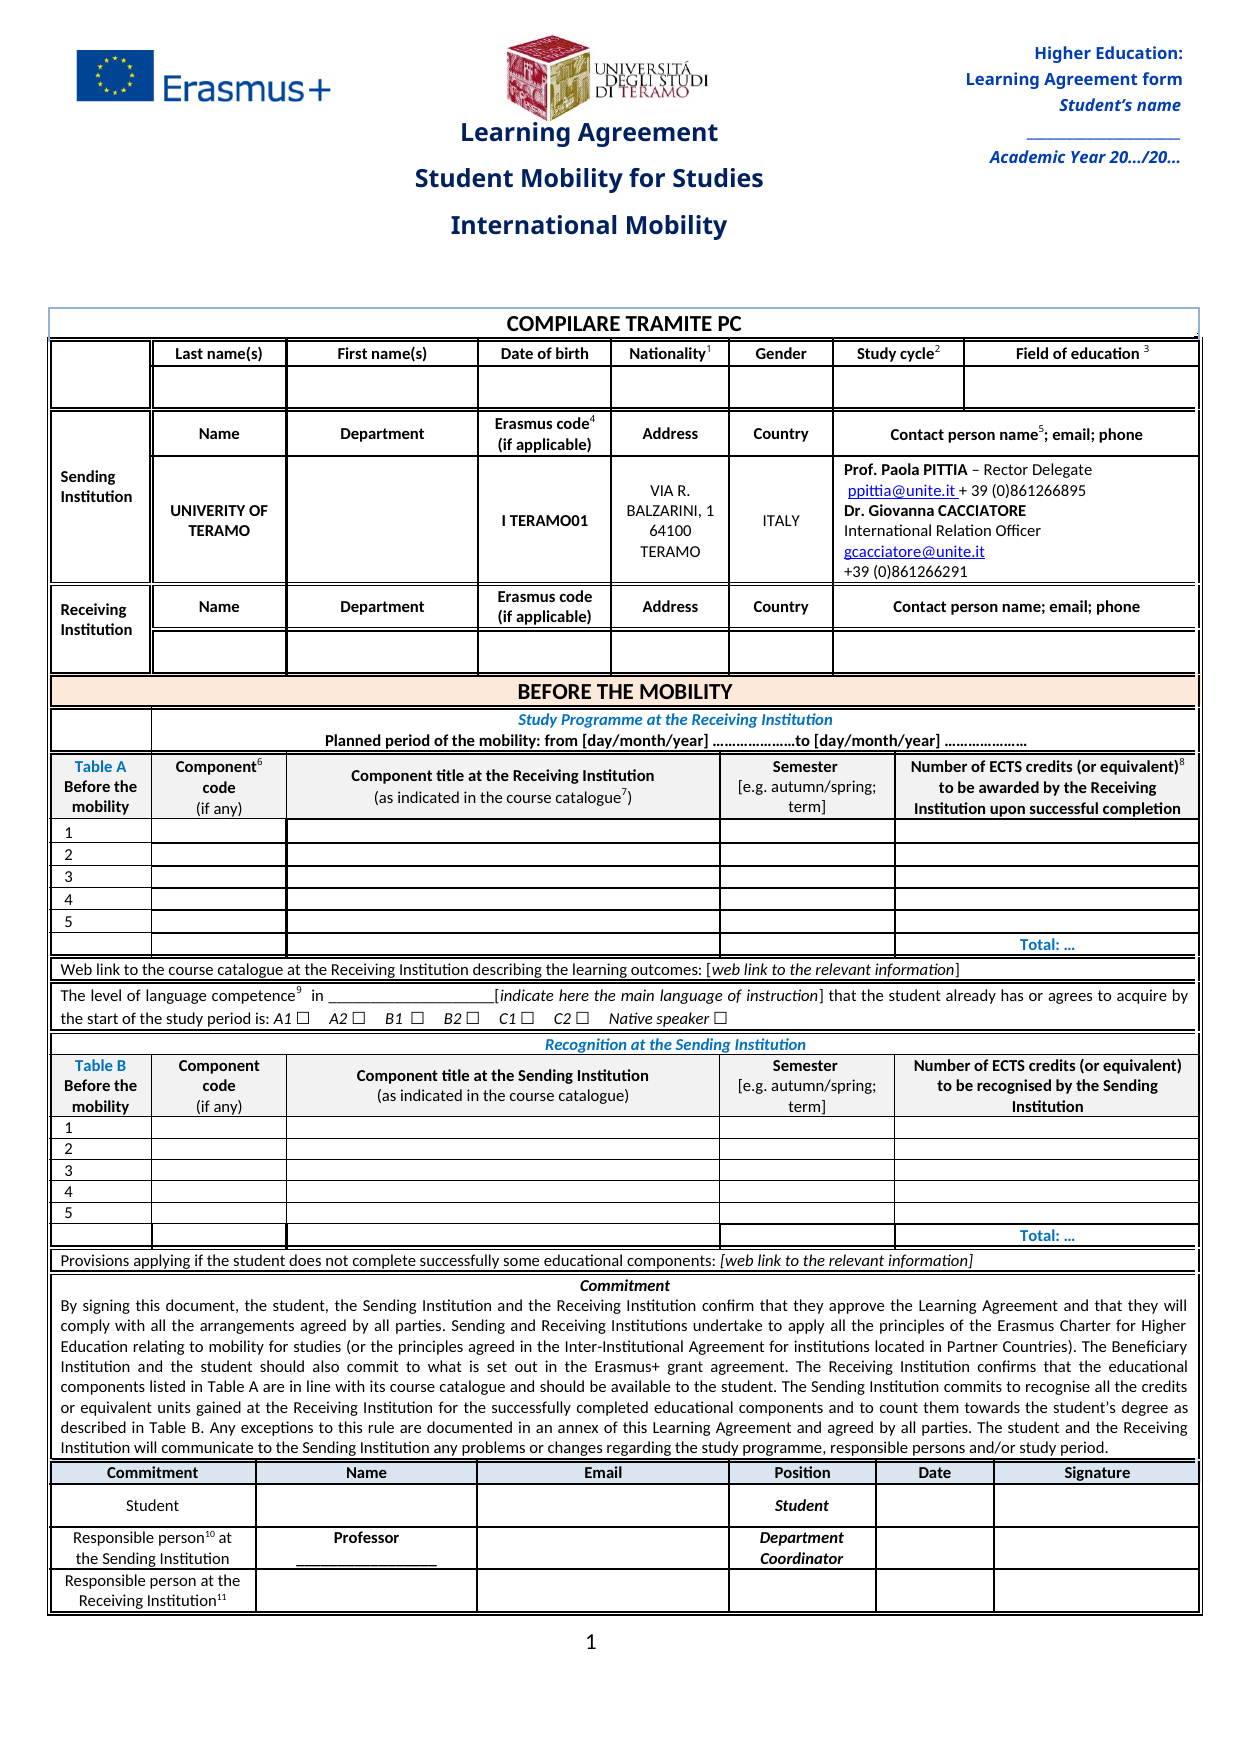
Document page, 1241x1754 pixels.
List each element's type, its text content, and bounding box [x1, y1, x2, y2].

table_cell [721, 844, 894, 864]
table_cell [721, 911, 894, 932]
table_cell [720, 1117, 894, 1138]
table_cell [877, 1485, 993, 1526]
table_cell [895, 1160, 1198, 1180]
table_cell 1 [52, 1117, 151, 1138]
table_cell 3 [52, 1160, 151, 1180]
table_cell Address [612, 412, 728, 455]
table_cell Contact person name; email; phone [834, 582, 1201, 627]
table_cell [152, 1139, 286, 1159]
table_cell BEFORE THE MOBILITY [52, 672, 1201, 705]
table_cell Field of education [965, 342, 1198, 364]
table_cell [612, 632, 728, 672]
table_cell Sending Institution [52, 412, 149, 582]
table_cell [52, 342, 149, 407]
table_cell 1 [52, 819, 151, 842]
table_cell Student [52, 1485, 255, 1526]
table_cell [834, 627, 1201, 672]
table_cell [288, 844, 719, 864]
table_cell 3 [52, 866, 151, 887]
table_cell Prof. Paola PITTIA – Rector Delegate ppittia@unite.it + 39 (0)861266895 Dr. Giovanna CACCIATORE International Relation Officer gcacciatore@unite.it +39 (0)861266291 [834, 457, 1198, 582]
table_cell Study Programme at the Receiving Institution Planned period of the mobility: from [day/month/year] …………………to [day/month/year] ………………… [152, 705, 1201, 750]
table_cell [965, 367, 1198, 407]
table_cell Number of ECTS credits (or equivalent) to be awarded by the Receiving Institution upon successful completion [896, 750, 1201, 818]
table_cell [720, 1181, 894, 1202]
table_cell [721, 867, 894, 887]
table_cell Total: … [896, 1225, 1198, 1245]
table_cell [720, 1139, 894, 1159]
table_cell UNIVERITY OF TERAMO [154, 457, 285, 582]
table_cell [153, 1224, 285, 1245]
table_cell [257, 1570, 476, 1611]
table_cell [287, 1181, 719, 1202]
table_cell [257, 1485, 476, 1526]
table_cell Responsible person at the Sending Institution [52, 1528, 255, 1568]
table_cell [478, 1485, 728, 1526]
table_cell [721, 934, 894, 954]
table_cell [995, 1570, 1198, 1611]
table_cell [730, 367, 832, 407]
table_cell [52, 710, 151, 750]
table_cell [288, 911, 719, 932]
table_cell [721, 889, 894, 909]
table_cell [154, 367, 285, 407]
table_cell Component title at the Sending Institution (as indicated in the course catalogue) [287, 1055, 719, 1116]
table_cell Address [612, 586, 728, 627]
table_cell [895, 1139, 1198, 1159]
table_cell [52, 1034, 152, 1054]
table_cell [730, 632, 832, 672]
table_cell Study cycle [834, 342, 963, 364]
table_cell [152, 1181, 286, 1202]
table_cell [720, 1160, 894, 1180]
table_cell [895, 1181, 1198, 1202]
table_cell [152, 1203, 286, 1223]
table_cell [995, 1485, 1198, 1526]
table_cell [478, 1570, 728, 1611]
table_cell Number of ECTS credits (or equivalent) to be recognised by the Sending Institution [895, 1055, 1198, 1116]
table_cell Name [154, 586, 285, 627]
table_cell Gender [730, 342, 832, 364]
table_cell 2 [52, 843, 151, 864]
table_cell [721, 1225, 894, 1245]
table_cell Total: … [896, 934, 1198, 954]
picture [504, 34, 710, 122]
table_cell Receiving Institution [52, 586, 149, 672]
table_cell 2 [52, 1139, 151, 1159]
table_cell [288, 632, 477, 672]
table_cell [612, 367, 728, 407]
table_cell [288, 820, 719, 842]
table_cell [288, 889, 719, 909]
table_cell Recognition at the Sending Institution [152, 1029, 1201, 1054]
table_cell Last name(s) [154, 342, 285, 364]
table_header COMPILARE TRAMITE PC [50, 309, 1198, 337]
picture [76, 50, 331, 102]
table_cell [152, 1117, 286, 1138]
table_cell [52, 933, 151, 954]
table_cell VIA R. BALZARINI, 1 64100 TERAMO [612, 457, 728, 582]
table_cell Name [154, 412, 285, 455]
table_cell [895, 1117, 1198, 1138]
table_cell [287, 1117, 719, 1138]
table_cell [478, 1528, 728, 1568]
table_cell ITALY [730, 457, 832, 582]
table_cell Country [730, 412, 832, 455]
table_cell [288, 1224, 719, 1245]
table_cell [152, 819, 285, 842]
table_cell Position [730, 1463, 875, 1483]
table_cell Component code (if any) [152, 1055, 286, 1116]
table_cell [895, 1203, 1198, 1223]
table_cell 4 [52, 888, 151, 909]
table_cell [877, 1528, 993, 1568]
table_cell Table A Before the mobility [52, 755, 151, 818]
table_cell Professor _________________ [257, 1528, 476, 1568]
table_cell [721, 820, 894, 842]
table_cell [152, 911, 285, 932]
table_cell Commitment [52, 1463, 255, 1483]
table_cell [730, 1570, 875, 1611]
table_cell Provisions applying if the student does not complete successfully some educational components: [web link to the relevant information] [52, 1245, 1201, 1270]
table_cell Department [288, 586, 477, 627]
table_cell First name(s) [288, 342, 477, 364]
table_cell [896, 820, 1198, 842]
table_cell [995, 1528, 1198, 1568]
table_cell Commitment By signing this document, the student, the Sending Institution and the Receiving Institution confirm that they approve the Learning Agreement and that they will comply with all the arrangements agreed by all parties. Sending and Receiving Institutions undertake to apply all the principles of the Erasmus Charter for Higher Education relating to mobility for studies (or the principles agreed in the Inter-Institutional Agreement for institutions located in Partner Countries). The Beneficiary Institution and the student should also commit to what is set out in the Erasmus+ grant agreement. The Receiving Institution confirms that the educational components listed in Table A are in line with its course catalogue and should be available to the student. The Sending Institution commits to recognise all the credits or equivalent units gained at the Receiving Institution for the successfully completed educational components and to count them towards the student’s degree as described in Table B. Any exceptions to this rule are documented in an annex of this Learning Agreement and agreed by all parties. The student and the Receiving Institution will communicate to the Sending Institution any problems or changes regarding the study programme, responsible persons and/or study period. [49, 1270, 1201, 1458]
table_cell [154, 632, 285, 672]
table_cell Department Coordinator [730, 1528, 875, 1568]
table_cell [834, 367, 963, 407]
table_cell Erasmus code (if applicable) [479, 412, 610, 455]
table_cell 5 [52, 910, 151, 932]
table_cell [152, 867, 285, 887]
table_cell [287, 1203, 719, 1223]
table_cell Component code (if any) [152, 755, 286, 818]
table_cell Erasmus code (if applicable) [479, 586, 610, 627]
table_cell Semester [e.g. autumn/spring; term] [720, 1055, 894, 1116]
table_cell 5 [52, 1203, 151, 1223]
table_cell [288, 867, 719, 887]
table_cell Department [288, 412, 477, 455]
table_cell I TERAMO01 [479, 457, 610, 582]
table_cell [479, 367, 610, 407]
table_cell [896, 889, 1198, 909]
table_cell [288, 934, 719, 954]
table_cell Nationality [612, 342, 728, 364]
table_cell [287, 1160, 719, 1180]
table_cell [52, 1570, 255, 1611]
table_cell [877, 1570, 993, 1611]
table_cell Semester [e.g. autumn/spring; term] [721, 755, 894, 818]
table_cell [152, 934, 285, 954]
table_cell [479, 632, 610, 672]
table_cell [720, 1203, 894, 1223]
table_cell Table B Before the mobility [52, 1055, 151, 1116]
table_cell Component title at the Receiving Institution (as indicated in the course catalogue) [287, 755, 719, 818]
table_cell [152, 1160, 286, 1180]
table_cell Web link to the course catalogue at the Receiving Institution describing the learning outcomes: [web link to the relevant information] [52, 954, 1201, 979]
table_cell [152, 844, 285, 864]
table_cell [152, 889, 285, 909]
table_cell Contact person name; email; phone [834, 407, 1201, 455]
table_cell [896, 911, 1198, 932]
table_cell Signature [995, 1458, 1201, 1483]
table_cell [896, 844, 1198, 864]
table_cell Email [478, 1463, 728, 1483]
table_cell [288, 367, 477, 407]
table_cell 4 [52, 1181, 151, 1202]
table_cell Student [730, 1485, 875, 1526]
table_cell Date of birth [479, 342, 610, 364]
table_cell [287, 1139, 719, 1159]
table_cell [896, 867, 1198, 887]
table_cell The level of language competence in ____________________[indicate here the main language of instruction] that the student already has or agrees to acquire by the start of the study period is: A1 A2 B1 B2 C1 C2 Native speaker [49, 979, 1201, 1029]
table_cell Date [877, 1463, 993, 1483]
table_cell [52, 1224, 151, 1245]
table_cell Country [730, 586, 832, 627]
table_cell [288, 457, 477, 582]
table_cell Name [257, 1463, 476, 1483]
